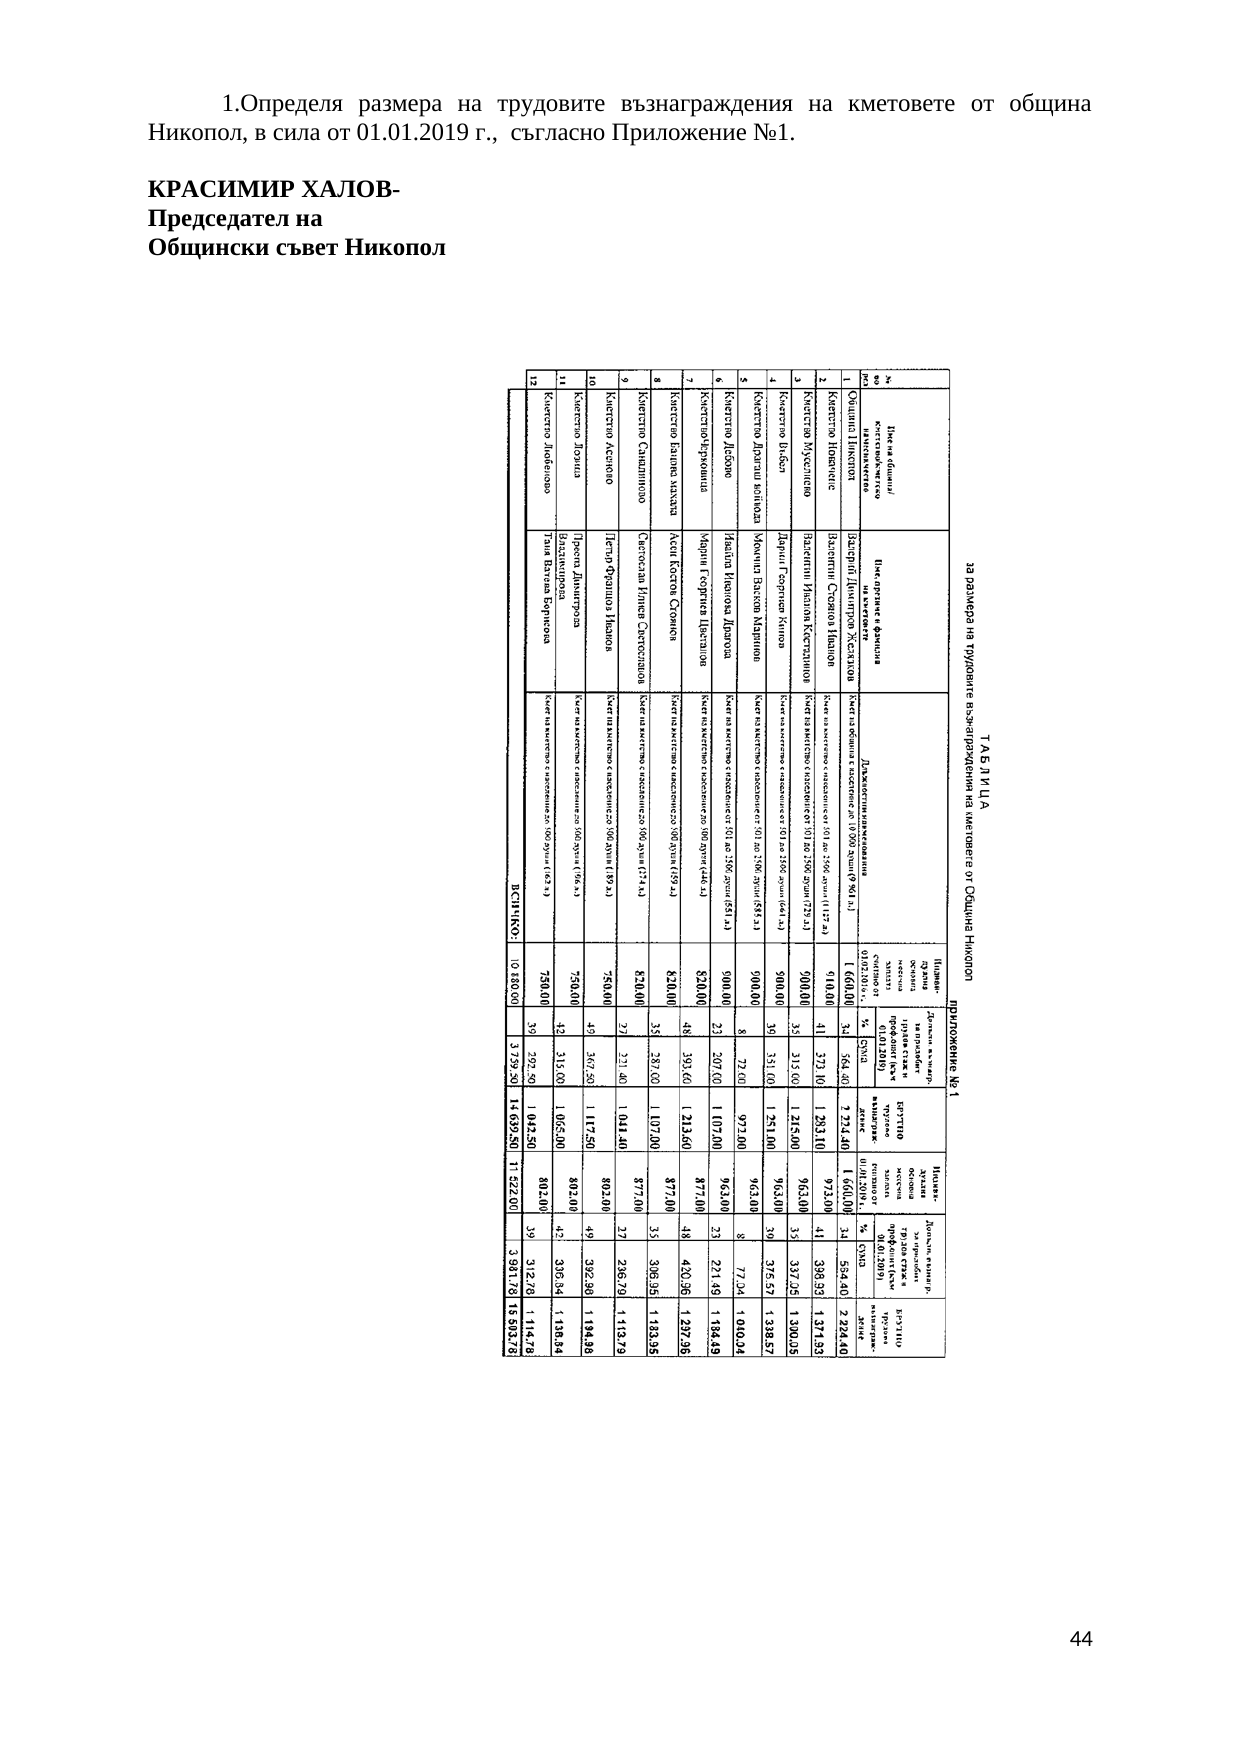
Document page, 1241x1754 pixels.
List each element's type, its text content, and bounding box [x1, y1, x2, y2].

picture [147, 285, 1093, 1621]
text КРАСИМИР ХАЛОВ- [148, 174, 1093, 203]
text 1.Определя размера на трудовите възнаграждения на кметовете от община Никопол, в сила от 01.01.2019 г., съгласно Приложение №1. [148, 88, 1093, 145]
text Общински съвет Никопол [148, 232, 1093, 260]
text Председател на [148, 203, 1093, 232]
